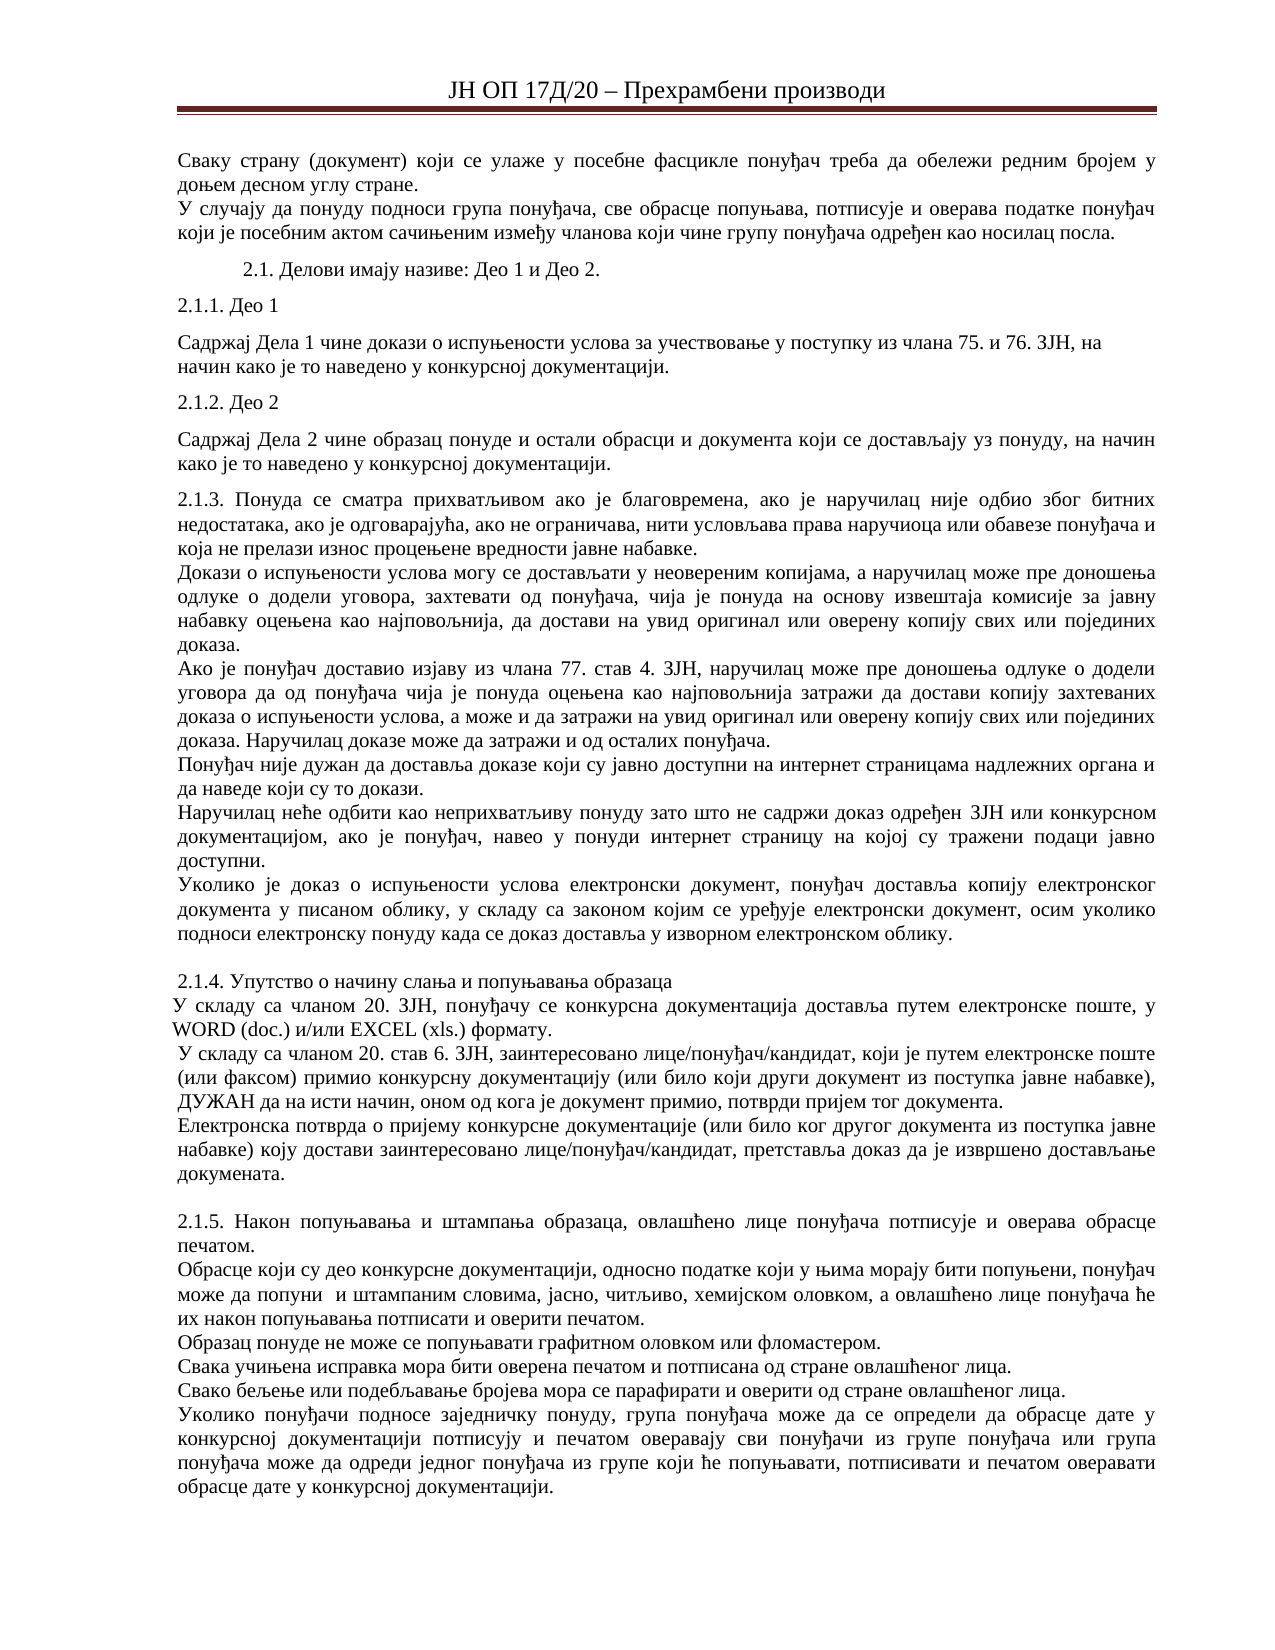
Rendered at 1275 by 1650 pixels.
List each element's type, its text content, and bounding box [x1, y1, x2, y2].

text Обрасце који су део конкурсне документацији, односно податке који у њима морају бити попуњени, понуђач може да попуни и штампаним словима, јасно, читљиво, хемијском оловком, а овлашћено лице понуђача ће их након попуњавања потписати и оверити печатом. [177, 1257, 1157, 1329]
text Ако је понуђач доставио изјаву из члана 77. став 4. ЗЈН, наручилац може пре доношења одлуке о додели уговора да од понуђача чија је понуда оцењена као најповољнија затражи да достави копију захтеваних доказа о испуњености услова, а може и да затражи на увид оригинал или оверену копију свих или појединих доказа. Наручилац доказе може да затражи и од осталих понуђача. [177, 656, 1157, 752]
text Сваку страну (документ) који се улаже у посебне фасцикле понуђач треба да обележи редним бројем у доњем десном углу стране. [177, 148, 1157, 196]
text 2.1.5. Након попуњавања и штампања образаца, овлашћено лице понуђача потписује и оверава обрасце печатом. [177, 1209, 1157, 1257]
text Образац понуде не може се попуњавати графитном оловком или фломастером. [177, 1329, 1157, 1354]
text Понуђач није дужан да доставља доказе који су јавно доступни на интернет страницама надлежних органа и да наведе који су то докази. [177, 752, 1157, 800]
text Уколико је доказ о испуњености услова електронски документ, понуђач доставља копију електронског документа у писаном облику, у складу са законом којим се уређује електронски документ, осим уколико подноси електронску понуду када се доказ доставља у изворном електронском облику. [177, 872, 1157, 944]
text Уколико понуђачи подносе заједничку понуду, група понуђача може да се определи да обрасце дате у конкурсној документацији потписују и печатом оверавају сви понуђачи из групе понуђача или група понуђача може да одреди једног понуђача из групе који ће попуњавати, потписивати и печатом оверавати обрасце дате у конкурсној документацији. [177, 1402, 1157, 1498]
text Електронска потврда о пријему конкурсне документације (или било ког другог документа из поступка јавне набавке) коју достави заинтересовано лице/понуђач/кандидат, претставља доказ да је извршено достављање докумената. [177, 1113, 1157, 1185]
text 2.1. Делови имају називе: Део 1 и Део 2. [172, 256, 1157, 281]
text Свака учињена исправка мора бити оверена печатом и потписана од стране овлашћеног лица. [177, 1354, 1157, 1378]
text Свакo бељење или подебљавање бројева мора се парафирати и оверити од стране овлашћеног лица. [177, 1378, 1157, 1402]
text 2.1.2. Део 2 [177, 390, 1157, 414]
text 2.1.3. Понуда се сматра прихватљивом ако је благовремена, ако је наручилац није одбио због битних недостатака, ако је одговарајућа, ако не ограничава, нити условљава права наручиоца или обавезе понуђача и која не прелази износ процењене вредности јавне набавке. [177, 487, 1157, 559]
text Наручилац неће одбити као неприхватљиву понуду зато што не садржи доказ одређен ЗЈН или конкурсном документацијом, ако је понуђач, навео у понуди интернет страницу на којој су тражени подаци јавно доступни. [177, 800, 1157, 872]
text Садржај Дела 2 чине образац понуде и остали обрасци и документа који се достављају уз понуду, на начин како је то наведено у конкурсној документацији. [177, 427, 1157, 475]
text 2.1.4. Упутство о начину слања и попуњавања образаца [177, 969, 1157, 993]
text 2.1.1. Део 1 [177, 293, 1157, 317]
text У складу са чланом 20. ЗЈН, понуђачу се конкурсна документација доставља путем електронске поште, у WORD (doc.) и/или EXCEL (xls.) формату. [172, 993, 1157, 1041]
text Садржај Дела 1 чине докази о испуњености услова за учествовање у поступку из члана 75. и 76. ЗЈН, на начин како је то наведено у конкурсној документацији. [177, 329, 1157, 378]
text У складу са чланом 20. став 6. ЗЈН, заинтересовано лице/понуђач/кандидат, који је путем електронске поште (или факсом) примио конкурсну документацију (или било који други документ из поступка јавне набавке), ДУЖАН да на исти начин, оном од кога је документ примио, потврди пријем тог документа. [177, 1041, 1157, 1113]
text У случају да понуду подноси група понуђача, све обрасце попуњава, потписује и оверава податке понуђач који је посебним актом сачињеним између чланова који чине групу понуђача одређен као носилац посла. [177, 196, 1157, 244]
text Докази о испуњености услова могу се достављати у неовереним копијама, а наручилац може пре доношења одлуке о додели уговора, захтевати од понуђача, чија је понуда на основу извештаја комисије за јавну набавку оцењена као најповољнија, да достави на увид оригинал или оверену копију свих или појединих доказа. [177, 559, 1157, 656]
